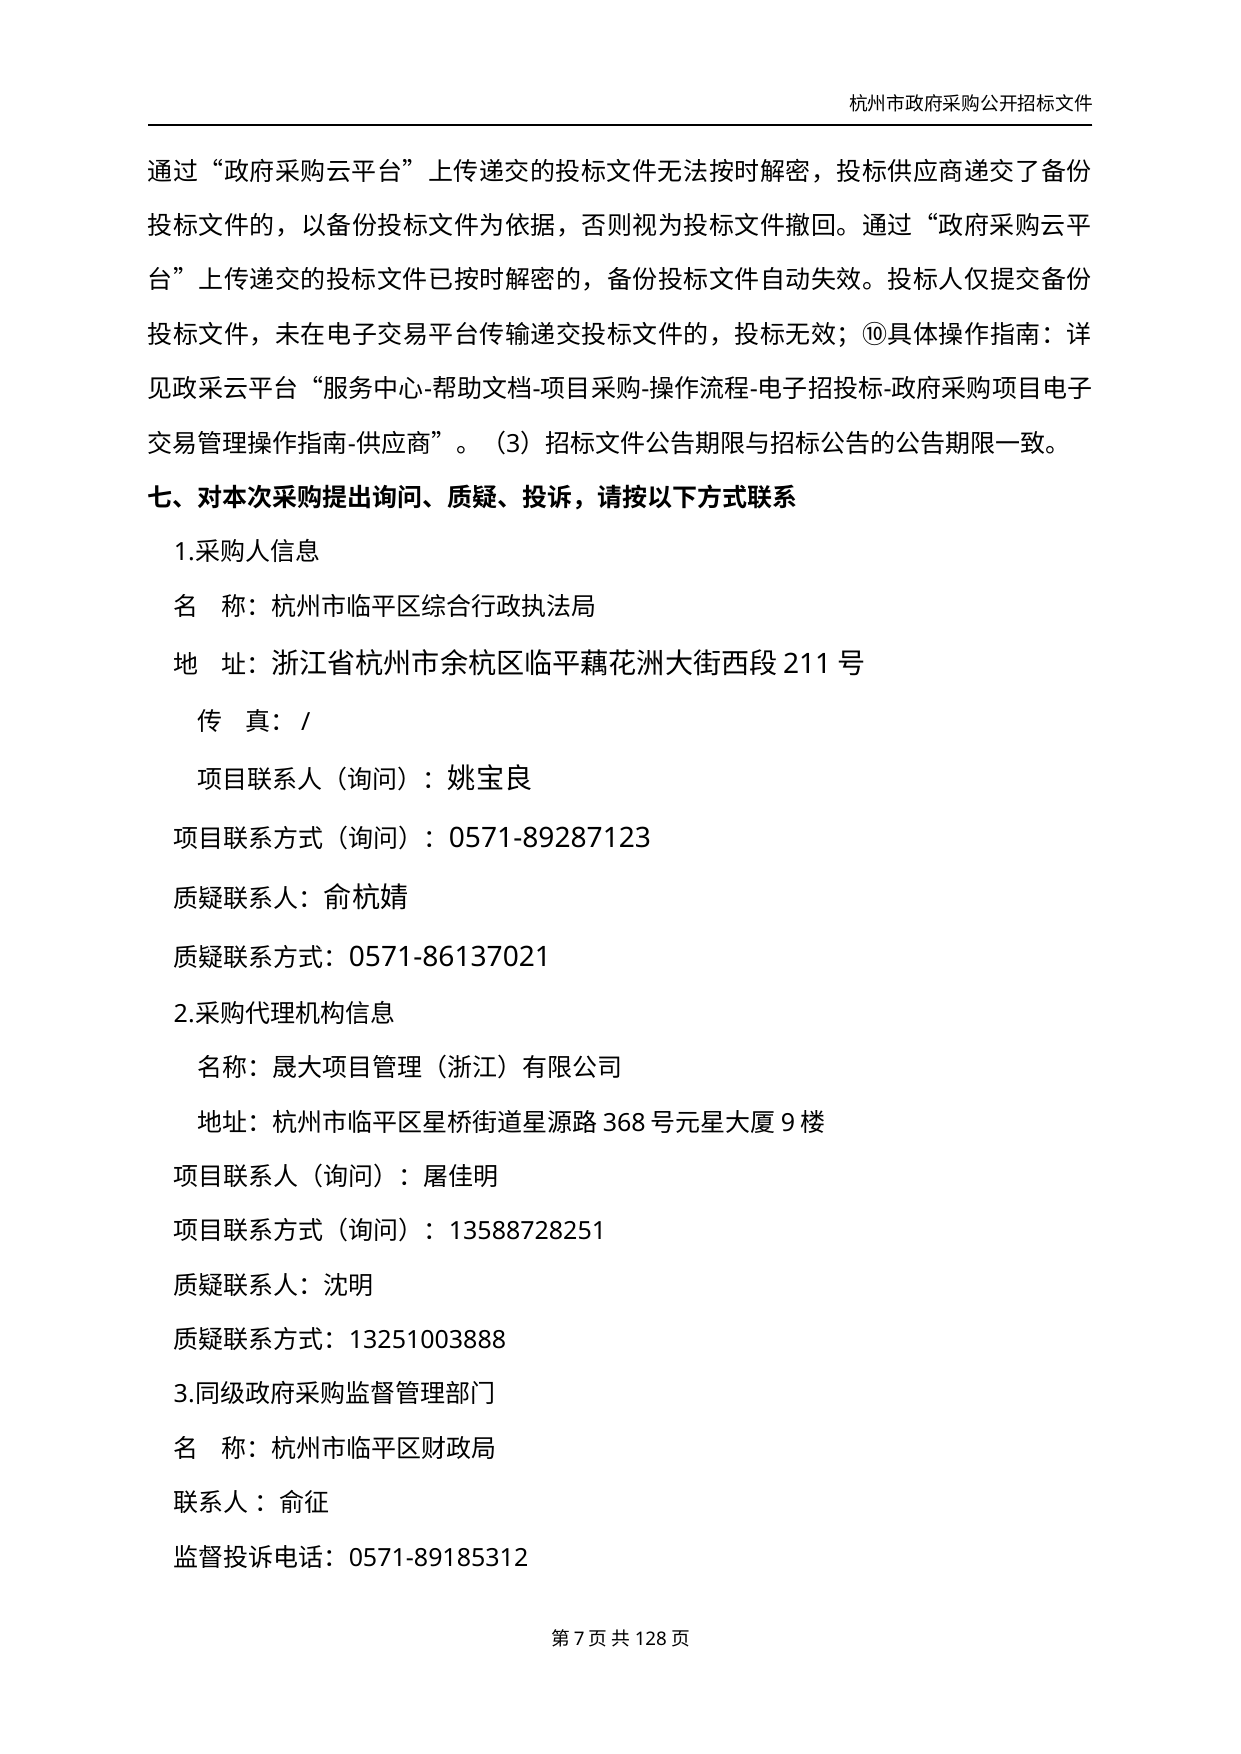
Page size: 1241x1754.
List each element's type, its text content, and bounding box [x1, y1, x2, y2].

text 地址：杭州市临平区星桥街道星源路368号元星大厦9楼 [148, 1102, 1092, 1138]
text 名 称：杭州市临平区综合行政执法局 [148, 586, 1092, 622]
text 项目联系方式（询问）：13588728251 [148, 1211, 1092, 1247]
text 2.采购代理机构信息 [148, 993, 1092, 1029]
text 项目联系人（询问）：姚宝良 [148, 756, 1092, 797]
text 项目联系人（询问）：屠佳明 [148, 1156, 1092, 1193]
text 传 真： / [148, 702, 1092, 738]
text 名称：晟大项目管理（浙江）有限公司 [148, 1048, 1092, 1084]
text 七、对本次采购提出询问、质疑、投诉，请按以下方式联系 [148, 477, 1092, 514]
text 1.采购人信息 [148, 532, 1092, 568]
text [148, 151, 1092, 459]
text 地 址：浙江省杭州市余杭区临平藕花洲大街西段211号 [148, 641, 1092, 681]
text 3.同级政府采购监督管理部门 [148, 1374, 1092, 1410]
text 质疑联系方式：0571-86137021 [148, 936, 1092, 974]
text 联系人 ：俞征 [148, 1483, 1092, 1519]
text 名 称：杭州市临平区财政局 [148, 1428, 1092, 1464]
text 监督投诉电话：0571-89185312 [148, 1537, 1092, 1573]
text 项目联系方式（询问）：0571-89287123 [148, 817, 1092, 856]
text 质疑联系人：沈明 [148, 1265, 1092, 1301]
text 质疑联系人：俞杭婧 [148, 875, 1092, 916]
text 质疑联系方式：13251003888 [148, 1319, 1092, 1356]
